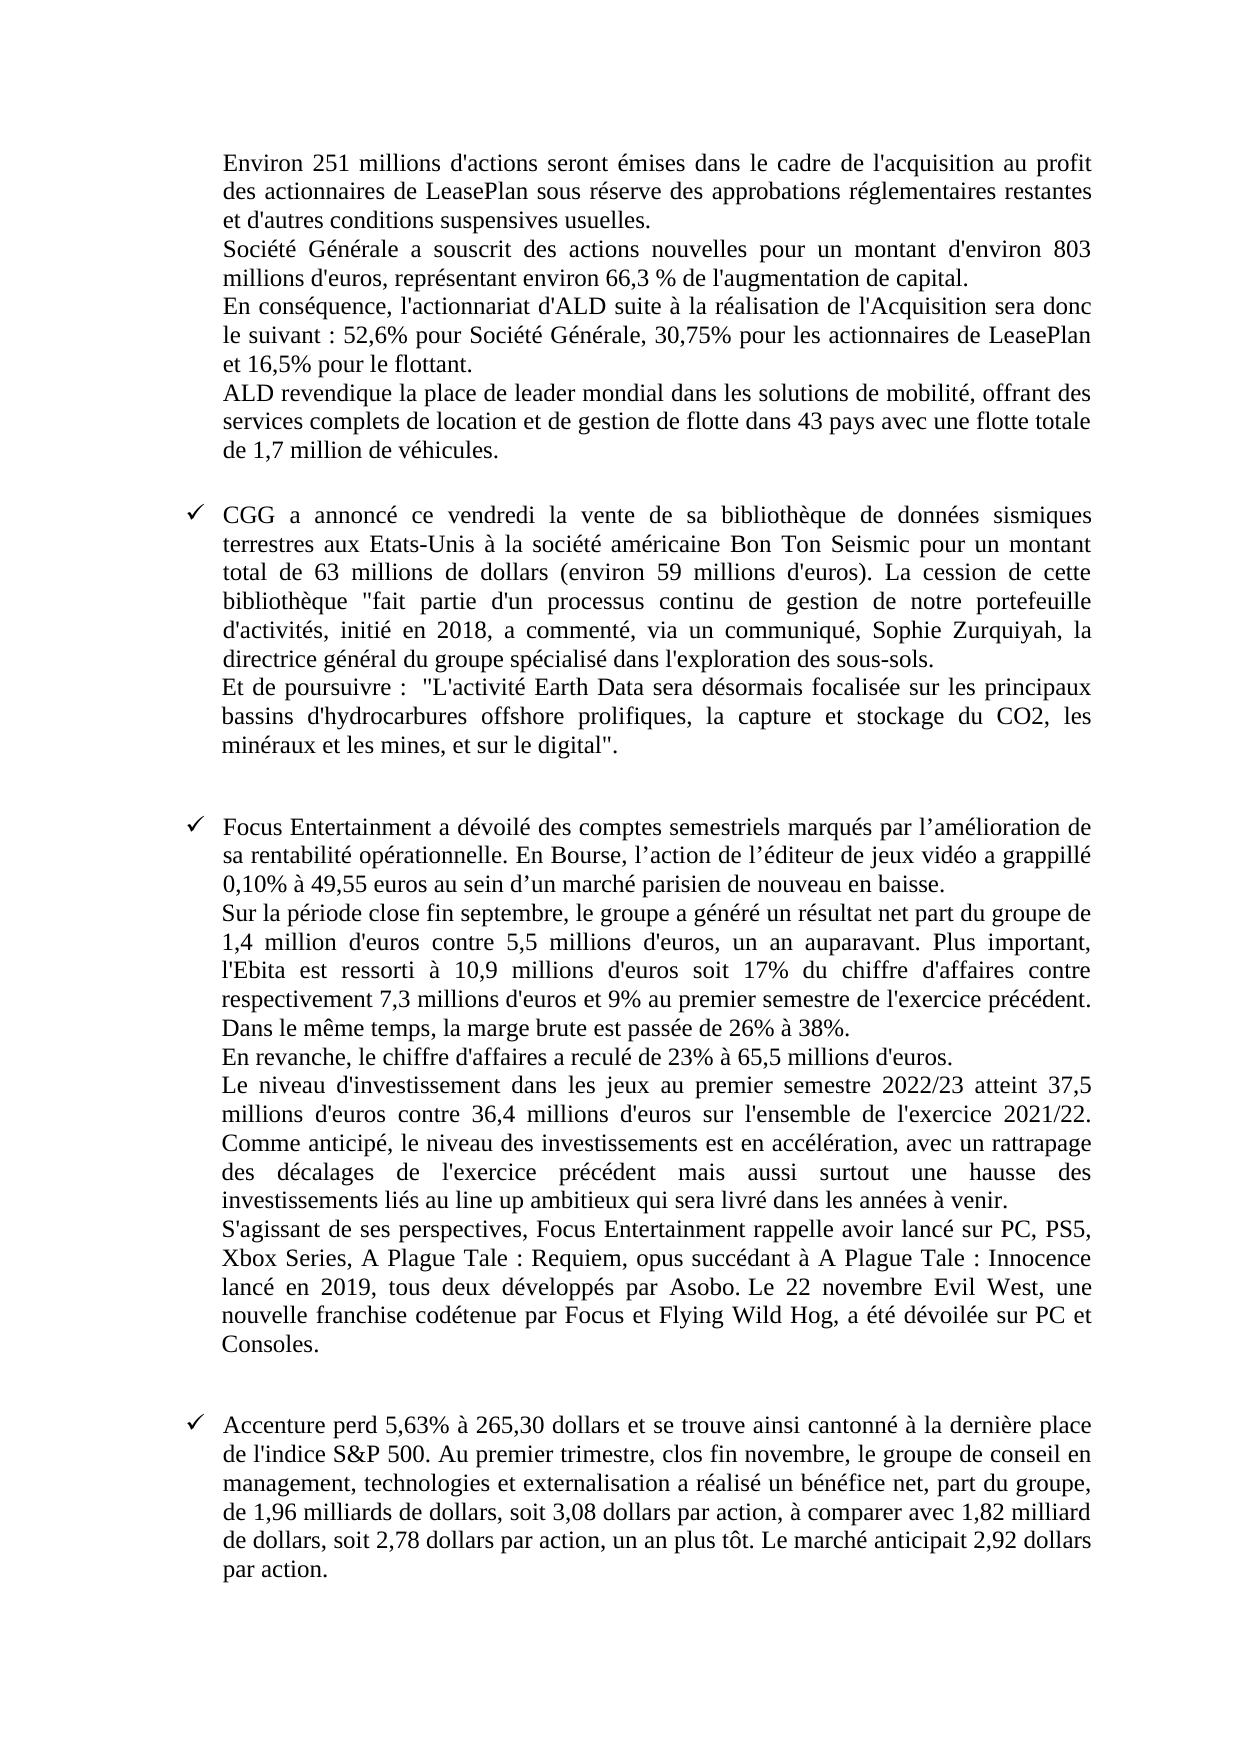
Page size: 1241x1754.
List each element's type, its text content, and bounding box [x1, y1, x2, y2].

text ALD revendique la place de leader mondial dans les solutions de mobilité, offrant des services complets de location et de gestion de flotte dans 43 pays avec une flotte totale de 1,7 million de véhicules. [223, 493, 1093, 579]
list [185, 1526, 1093, 1583]
list Focus Entertainment a dévoilé des comptes semestriels marqués par l’amélioration de sa rentabilité opérationnelle. En Bourse, l’action de l’éditeur de jeux vidéo a grappillé 0,10% à 49,55 euros au sein d’un marché parisien de nouveau en baisse. [185, 927, 1093, 1013]
text Le niveau d'investissement dans les jeux au premier semestre 2022/23 atteint 37,5 millions d'euros contre 36,4 millions d'euros sur l'ensemble de l'exercice 2021/22. Comme anticipé, le niveau des investissements est en accélération, avec un rattrapage des décalages de l'exercice précédent mais aussi surtout une hausse des investissements liés au line up ambitieux qui sera livré dans les années à venir. [221, 1185, 1093, 1329]
text Et de poursuivre : "L'activité Earth Data sera désormais focalisée sur les principaux bassins d'hydrocarbures offshore prolifiques, la capture et stockage du CO2, les minéraux et les mines, et sur le digital". [221, 787, 1093, 874]
text Société Générale a souscrit des actions nouvelles pour un montant d'environ 803 millions d'euros, représentant environ 66,3 % de l'augmentation de capital. [223, 349, 1093, 406]
text S'agissant de ses perspectives, Focus Entertainment rappelle avoir lancé sur PC, PS5, Xbox Series, A Plague Tale : Requiem, opus succédant à A Plague Tale : Innocence lancé en 2019, tous deux développés par Asobo. Le 22 novembre Evil West, une nouvelle franchise codétenue par Focus et Flying Wild Hog, a été dévoilée sur PC et Consoles. [221, 1329, 1093, 1473]
text En revanche, le chiffre d'affaires a reculé de 23% à 65,5 millions d'euros. [148, 1157, 1093, 1185]
text En conséquence, l'actionnariat d'ALD suite à la réalisation de l'Acquisition sera donc le suivant : 52,6% pour Société Générale, 30,75% pour les actionnaires de LeasePlan et 16,5% pour le flottant. [223, 406, 1093, 493]
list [185, 148, 1093, 263]
text Sur la période close fin septembre, le groupe a généré un résultat net part du groupe de 1,4 million d'euros contre 5,5 millions d'euros, un an auparavant. Plus important, l'Ebita est ressorti à 10,9 millions d'euros soit 17% du chiffre d'affaires contre respectivement 7,3 millions d'euros et 9% au premier semestre de l'exercice précédent. Dans le même temps, la marge brute est passée de 26% à 38%. [221, 1013, 1093, 1157]
list CGG a annoncé ce vendredi la vente de sa bibliothèque de données sismiques terrestres aux Etats-Unis à la société américaine Bon Ton Seismic pour un montant total de 63 millions de dollars (environ 59 millions d'euros). La cession de cette bibliothèque "fait partie d'un processus continu de gestion de notre portefeuille d'activités, initié en 2018, a commenté, via un communiqué, Sophie Zurquiyah, la directrice général du groupe spécialisé dans l'exploration des sous-sols. [185, 615, 1093, 787]
text Environ 251 millions d'actions seront émises dans le cadre de l'acquisition au profit des actionnaires de LeasePlan sous réserve des approbations réglementaires restantes et d'autres conditions suspensives usuelles. [223, 263, 1093, 349]
